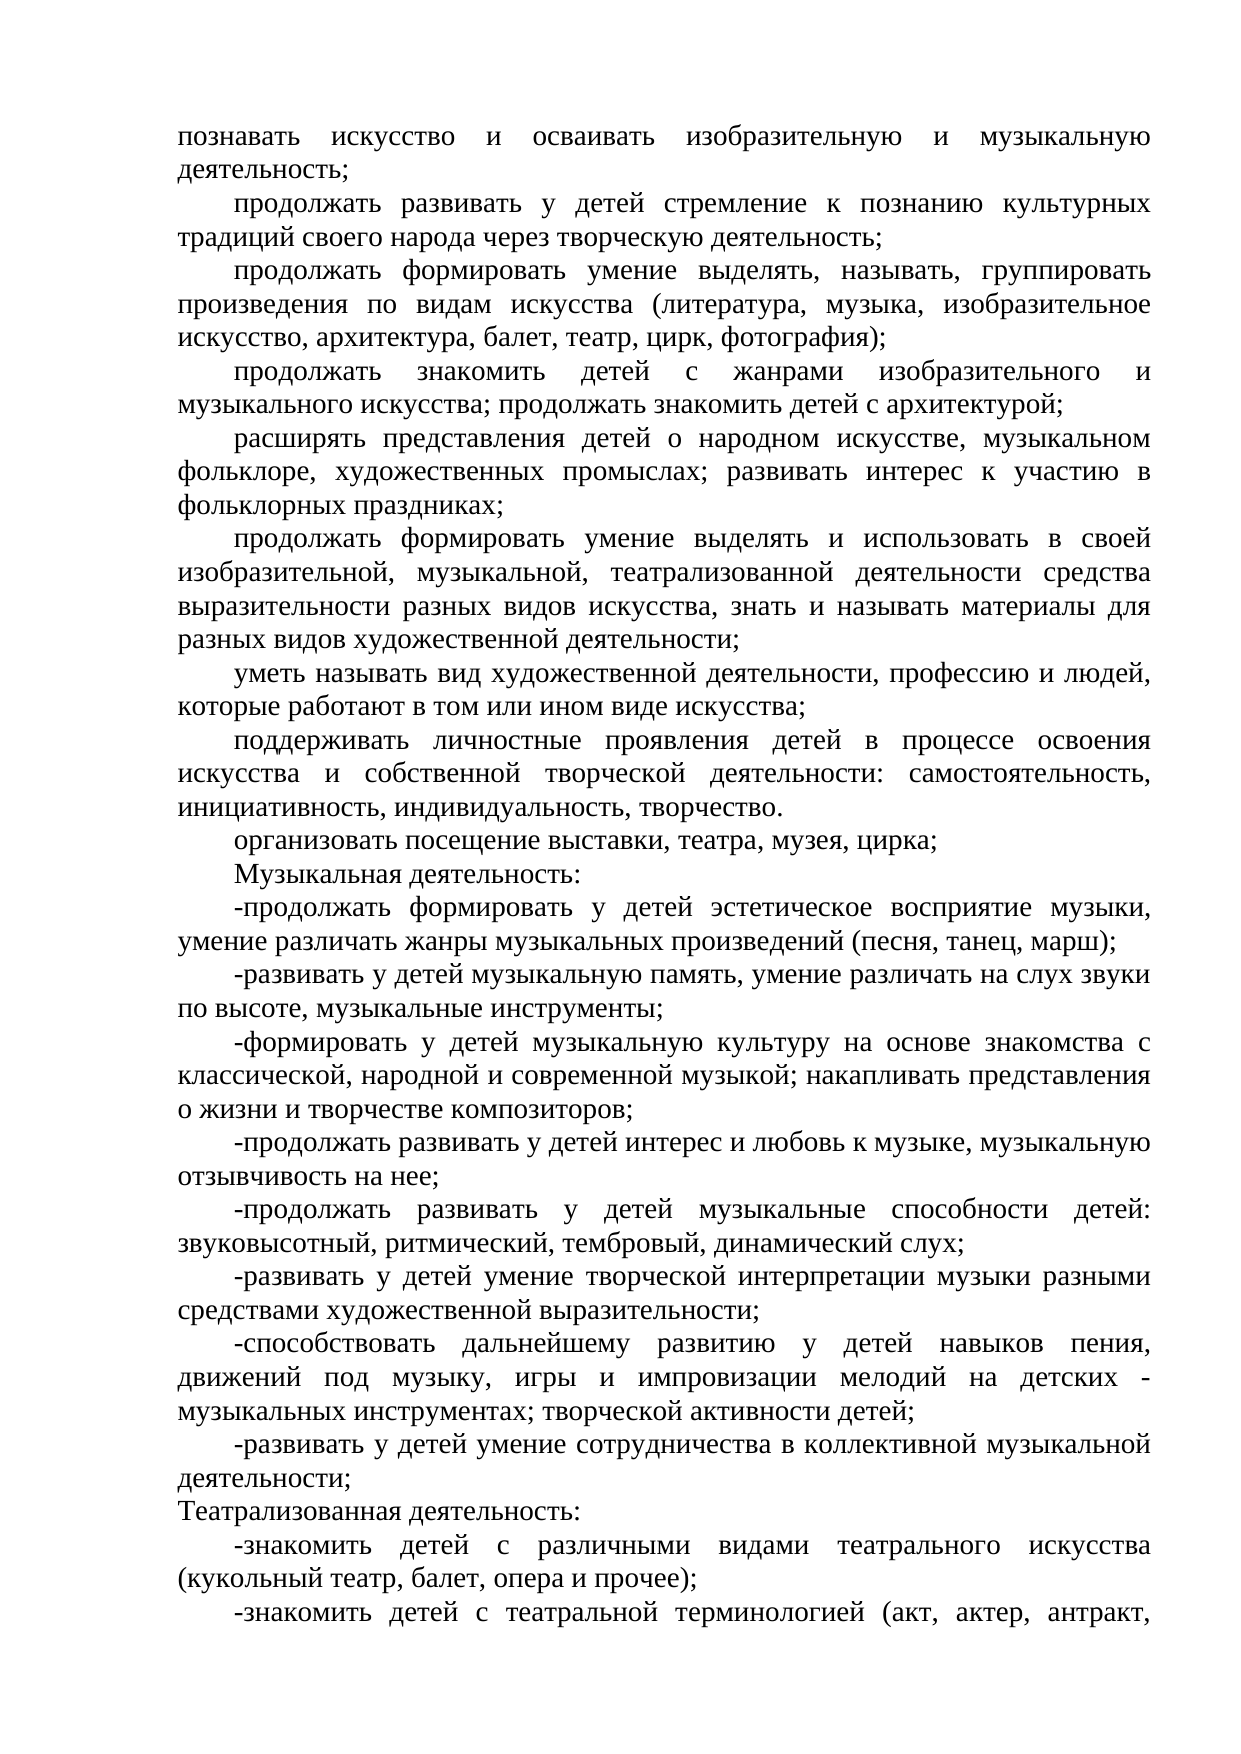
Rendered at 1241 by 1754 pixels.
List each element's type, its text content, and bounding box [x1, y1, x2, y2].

text организовать посещение выставки, театра, музея, цирка; [177, 822, 1152, 856]
text -развивать у детей умение сотрудничества в коллективной музыкальной деятельности; [177, 1426, 1152, 1493]
text продолжать знакомить детей с жанрами изобразительного и музыкального искусства; продолжать знакомить детей с архитектурой; [177, 353, 1152, 420]
text -продолжать формировать у детей эстетическое восприятие музыки, умение различать жанры музыкальных произведений (песня, танец, марш); [177, 889, 1152, 957]
text -знакомить детей с различными видами театрального искусства (кукольный театр, балет, опера и прочее); [177, 1527, 1152, 1594]
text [177, 1594, 1152, 1627]
text продолжать развивать у детей стремление к познанию культурных традиций своего народа через творческую деятельность; [177, 185, 1152, 252]
text -продолжать развивать у детей музыкальные способности детей: звуковысотный, ритмический, тембровый, динамический слух; [177, 1191, 1152, 1258]
text -развивать у детей умение творческой интерпретации музыки разными средствами художественной выразительности; [177, 1258, 1152, 1326]
text -продолжать развивать у детей интерес и любовь к музыке, музыкальную отзывчивость на нее; [177, 1124, 1152, 1191]
text продолжать формировать умение выделять, называть, группировать произведения по видам искусства (литература, музыка, изобразительное искусство, архитектура, балет, театр, цирк, фотография); [177, 252, 1152, 353]
text -способствовать дальнейшему развитию у детей навыков пения, движений под музыку, игры и импровизации мелодий на детских -музыкальных инструментах; творческой активности детей; [177, 1326, 1152, 1426]
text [177, 118, 1152, 185]
text Музыкальная деятельность: [177, 856, 1152, 889]
text поддерживать личностные проявления детей в процессе освоения искусства и собственной творческой деятельности: самостоятельность, инициативность, индивидуальность, творчество. [177, 722, 1152, 822]
text расширять представления детей о народном искусстве, музыкальном фольклоре, художественных промыслах; развивать интерес к участию в фольклорных праздниках; [177, 420, 1152, 521]
text уметь называть вид художественной деятельности, профессию и людей, которые работают в том или ином виде искусства; [177, 655, 1152, 722]
text -развивать у детей музыкальную память, умение различать на слух звуки по высоте, музыкальные инструменты; [177, 957, 1152, 1024]
text Театрализованная деятельность: [177, 1493, 1152, 1527]
text продолжать формировать умение выделять и использовать в своей изобразительной, музыкальной, театрализованной деятельности средства выразительности разных видов искусства, знать и называть материалы для разных видов художественной деятельности; [177, 521, 1152, 655]
text -формировать у детей музыкальную культуру на основе знакомства с классической, народной и современной музыкой; накапливать представления о жизни и творчестве композиторов; [177, 1024, 1152, 1124]
